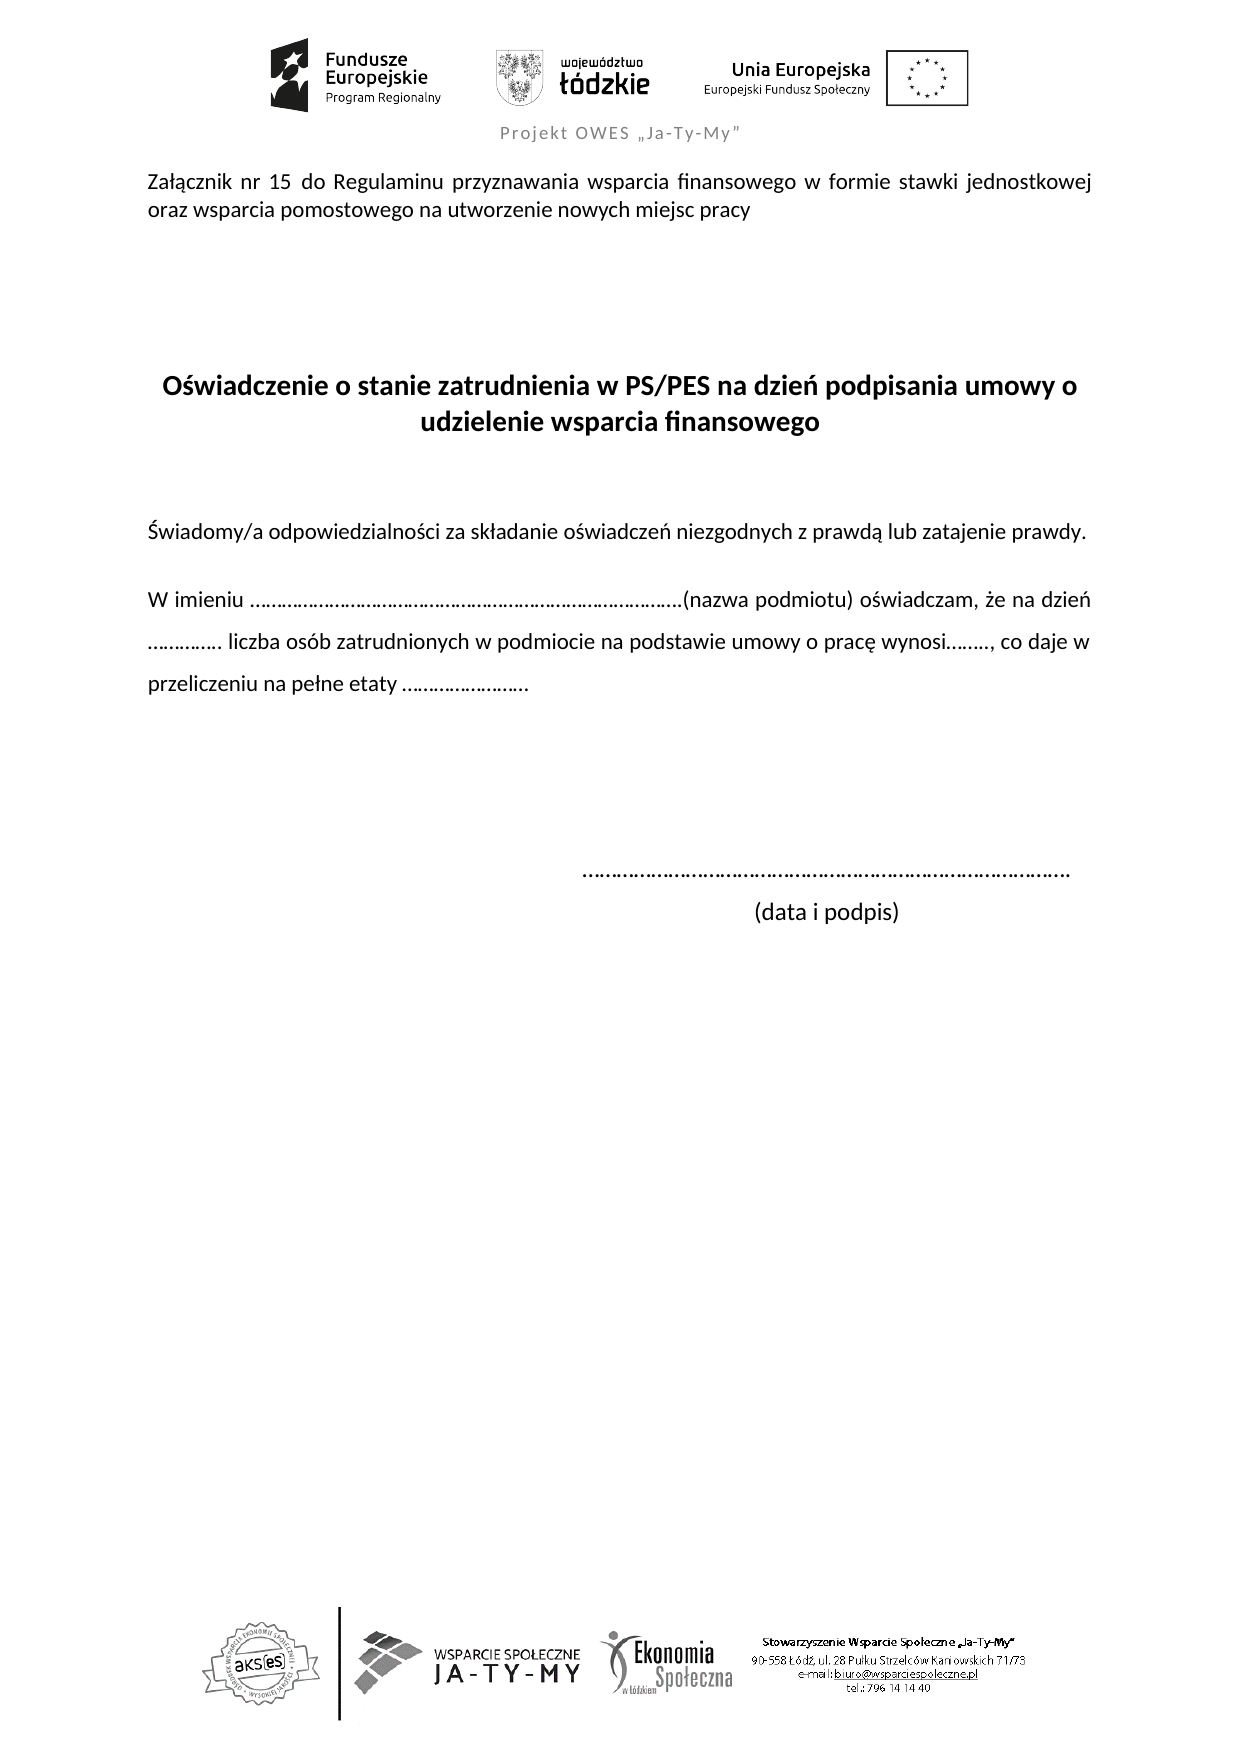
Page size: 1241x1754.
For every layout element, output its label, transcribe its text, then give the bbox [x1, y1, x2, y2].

text Świadomy/a odpowiedzialności za składanie oświadczeń niezgodnych z prawdą lub zatajenie prawdy. [148, 517, 1093, 545]
text Oświadczenie o stanie zatrudnienia w PS/PES na dzień podpisania umowy o udzielenie wsparcia finansowego [148, 367, 1093, 439]
text W imieniu ……………………………………………………………………….(nazwa podmiotu) oświadczam, że na dzień ………….. liczba osób zatrudnionych w podmiocie na podstawie umowy o pracę wynosi…….., co daje w przeliczeniu na pełne etaty …………………… [148, 585, 1093, 697]
text (data i podpis) [561, 896, 1093, 926]
text Załącznik nr 15 do Regulaminu przyznawania wsparcia finansowego w formie stawki jednostkowej oraz wsparcia pomostowego na utworzenie nowych miejsc pracy [147, 167, 1093, 223]
text …………………………………………………………………………. [561, 853, 1093, 883]
picture [264, 28, 980, 117]
picture [147, 1592, 1093, 1731]
